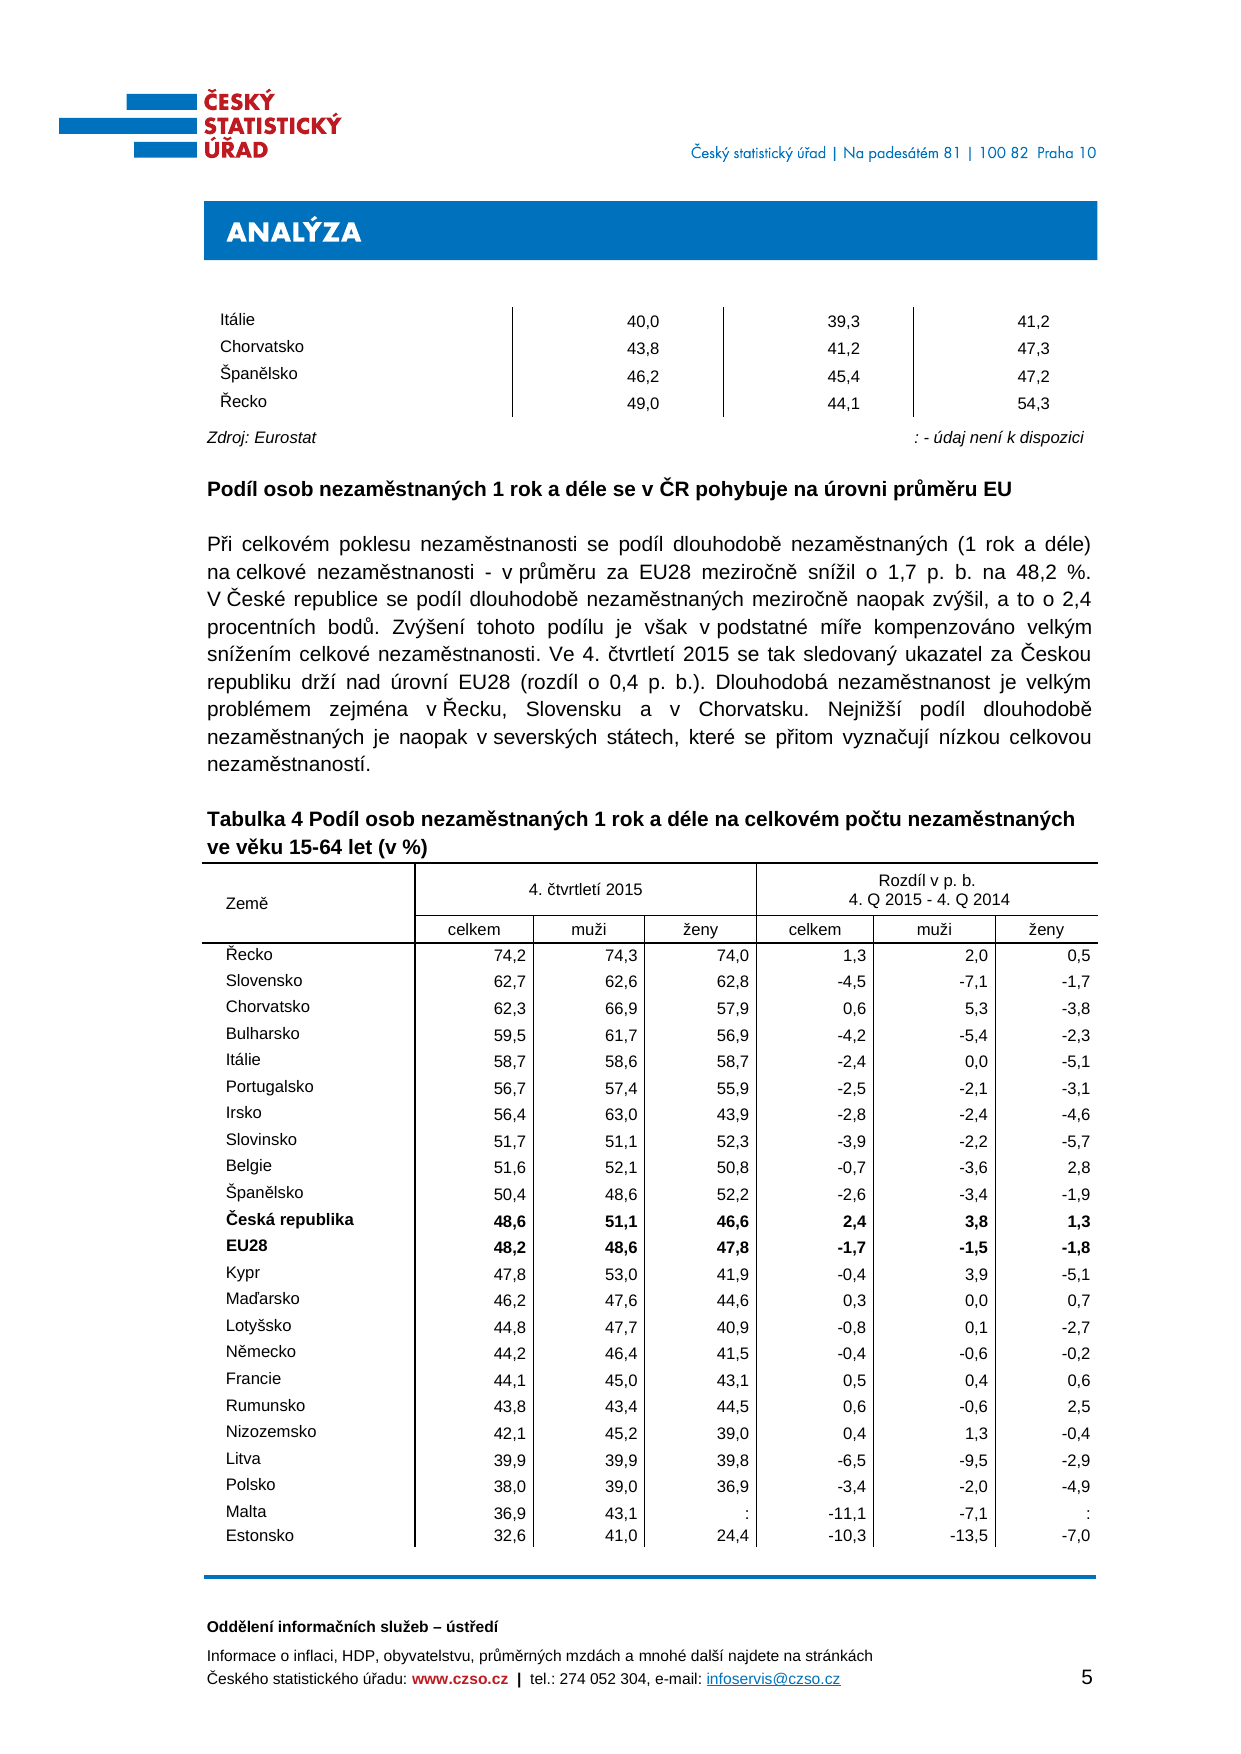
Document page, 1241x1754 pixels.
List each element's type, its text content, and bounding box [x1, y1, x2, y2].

table_cell -2,1 [874, 1075, 995, 1101]
table_cell -3,4 [757, 1473, 873, 1500]
table_cell 24,4 [645, 1526, 756, 1547]
table_cell muži [534, 916, 644, 942]
table_cell 0,4 [874, 1367, 995, 1393]
table_cell -5,1 [996, 1261, 1098, 1287]
table_cell 62,6 [534, 969, 644, 995]
table_cell 74,0 [645, 944, 756, 968]
table_cell -0,2 [996, 1340, 1098, 1367]
table_cell 41,2 [724, 335, 913, 362]
table_cell Malta [202, 1500, 414, 1526]
table_cell -2,5 [757, 1075, 873, 1101]
table_cell ženy [645, 916, 756, 942]
table_cell 41,0 [534, 1526, 644, 1547]
table_cell 36,9 [645, 1473, 756, 1500]
table_cell 41,2 [914, 307, 1103, 334]
table_cell -5,7 [996, 1128, 1098, 1154]
table_cell 39,0 [645, 1420, 756, 1447]
table_cell -3,1 [996, 1075, 1098, 1101]
table_cell Itálie [202, 1048, 414, 1075]
table_cell 54,3 [914, 389, 1103, 417]
table_cell Slovensko [202, 969, 414, 995]
table_cell 3,8 [874, 1208, 995, 1234]
table_cell 0,6 [757, 1394, 873, 1420]
table_cell 50,8 [645, 1154, 756, 1181]
table_cell 36,9 [416, 1500, 533, 1526]
table_cell Německo [202, 1340, 414, 1367]
table_cell 0,1 [874, 1314, 995, 1340]
table_cell 0,4 [757, 1420, 873, 1447]
table_cell -2,7 [996, 1314, 1098, 1340]
table_cell -0,6 [874, 1394, 995, 1420]
table_cell -2,4 [874, 1101, 995, 1128]
table_cell 38,0 [416, 1473, 533, 1500]
table_cell Belgie [202, 1154, 414, 1181]
table_cell -3,6 [874, 1154, 995, 1181]
table_cell 61,7 [534, 1022, 644, 1048]
table_cell -2,8 [757, 1101, 873, 1128]
table_cell 40,9 [645, 1314, 756, 1340]
table_cell -0,4 [757, 1340, 873, 1367]
table_cell -0,8 [757, 1314, 873, 1340]
table_cell -0,4 [757, 1261, 873, 1287]
table_cell 5,3 [874, 995, 995, 1022]
table_cell 49,0 [513, 389, 723, 417]
table_cell 0,6 [996, 1367, 1098, 1393]
table_cell celkem [416, 916, 533, 942]
table_cell 40,0 [513, 307, 723, 334]
table_cell -1,5 [874, 1234, 995, 1261]
table_cell -2,6 [757, 1181, 873, 1207]
table_cell -1,7 [996, 969, 1098, 995]
table_cell 47,8 [416, 1261, 533, 1287]
table_cell -2,0 [874, 1473, 995, 1500]
table_cell -0,6 [874, 1340, 995, 1367]
table_cell Česká republika [202, 1208, 414, 1234]
table_cell -4,2 [757, 1022, 873, 1048]
table_cell -7,1 [874, 1500, 995, 1526]
table_cell 52,1 [534, 1154, 644, 1181]
table_cell 59,5 [416, 1022, 533, 1048]
table_cell 47,3 [914, 335, 1103, 362]
table_cell -2,4 [757, 1048, 873, 1075]
table_cell 2,8 [996, 1154, 1098, 1181]
table_cell 2,5 [996, 1394, 1098, 1420]
table_cell 43,8 [513, 335, 723, 362]
table_cell 39,9 [416, 1447, 533, 1473]
table_header Rozdíl v p. b. 4. Q 2015 - 4. Q 2014 [757, 864, 1098, 915]
table_cell -10,3 [757, 1526, 873, 1547]
table_cell 41,5 [645, 1340, 756, 1367]
table_cell 63,0 [534, 1101, 644, 1128]
table_cell 2,4 [757, 1208, 873, 1234]
table_cell 0,0 [874, 1287, 995, 1314]
table_cell -1,7 [757, 1234, 873, 1261]
table_cell Estonsko [202, 1526, 414, 1547]
table_cell 56,7 [416, 1075, 533, 1101]
table_header 4. čtvrtletí 2015 [416, 864, 756, 915]
table_cell -4,6 [996, 1101, 1098, 1128]
table_cell 43,1 [645, 1367, 756, 1393]
table_cell 74,2 [416, 944, 533, 968]
table_cell -13,5 [874, 1526, 995, 1547]
text Při celkovém poklesu nezaměstnanosti se podíl dlouhodobě nezaměstnaných (1 rok a déle) na celkové nezaměstnanosti - v průměru za EU28 meziročně snížil o 1,7 p. b. na 48,2 %. V České republice se podíl dlouhodobě nezaměstnaných meziročně naopak zvýšil, a to o 2,4 procentních bodů. Zvýšení tohoto podílu je však v podstatné míře kompenzováno velkým snížením celkové nezaměstnanosti. Ve 4. čtvrtletí 2015 se tak sledovaný ukazatel za Českou republiku drží nad úrovní EU28 (rozdíl o 0,4 p. b.). Dlouhodobá nezaměstnanost je velkým problémem zejména v Řecku, Slovensku a v Chorvatsku. Nejnižší podíl dlouhodobě nezaměstnaných je naopak v severských státech, které se přitom vyznačují nízkou celkovou nezaměstnaností. [207, 532, 1092, 776]
table_cell 32,6 [416, 1526, 533, 1547]
table_cell -7,1 [874, 969, 995, 995]
table_cell 53,0 [534, 1261, 644, 1287]
table_cell 43,4 [534, 1394, 644, 1420]
table_cell -7,0 [996, 1526, 1098, 1547]
table_cell 0,6 [757, 995, 873, 1022]
table_cell 0,5 [996, 944, 1098, 968]
table_cell 0,7 [996, 1287, 1098, 1314]
table_cell 47,2 [914, 362, 1103, 389]
table_cell 39,3 [724, 307, 913, 334]
table_cell 51,1 [534, 1208, 644, 1234]
table_cell : [645, 1500, 756, 1526]
table_cell -3,4 [874, 1181, 995, 1207]
table_cell 39,9 [534, 1447, 644, 1473]
table_cell -5,4 [874, 1022, 995, 1048]
table_cell 39,0 [534, 1473, 644, 1500]
table_cell 0,5 [757, 1367, 873, 1393]
table_cell 57,9 [645, 995, 756, 1022]
table_cell 46,4 [534, 1340, 644, 1367]
table_cell 58,7 [645, 1048, 756, 1075]
table_cell 42,1 [416, 1420, 533, 1447]
table_cell Slovinsko [202, 1128, 414, 1154]
table_cell EU28 [202, 1234, 414, 1261]
table_cell 62,3 [416, 995, 533, 1022]
table_cell 48,6 [534, 1234, 644, 1261]
table_cell Bulharsko [202, 1022, 414, 1048]
table_cell 41,9 [645, 1261, 756, 1287]
table_cell Španělsko [196, 362, 512, 389]
table_cell 43,9 [645, 1101, 756, 1128]
table_cell 46,2 [513, 362, 723, 389]
table_cell 45,0 [534, 1367, 644, 1393]
table_cell -1,9 [996, 1181, 1098, 1207]
table_cell 50,4 [416, 1181, 533, 1207]
table_cell Maďarsko [202, 1287, 414, 1314]
table_cell -2,9 [996, 1447, 1098, 1473]
table_cell 3,9 [874, 1261, 995, 1287]
table_cell celkem [757, 916, 873, 942]
table_cell 45,2 [534, 1420, 644, 1447]
table_cell 2,0 [874, 944, 995, 968]
table_cell Portugalsko [202, 1075, 414, 1101]
table_cell -6,5 [757, 1447, 873, 1473]
table_cell 62,8 [645, 969, 756, 995]
table_cell 66,9 [534, 995, 644, 1022]
table_cell 44,6 [645, 1287, 756, 1314]
table_cell 47,6 [534, 1287, 644, 1314]
table_cell -3,9 [757, 1128, 873, 1154]
table_cell -2,2 [874, 1128, 995, 1154]
table_cell 43,8 [416, 1394, 533, 1420]
table_cell 1,3 [996, 1208, 1098, 1234]
table_cell 47,7 [534, 1314, 644, 1340]
text Zdroj: Eurostat : - údaj není k dispozici [207, 428, 1092, 447]
table_cell 52,2 [645, 1181, 756, 1207]
table_cell 56,4 [416, 1101, 533, 1128]
table_cell 52,3 [645, 1128, 756, 1154]
table_cell 1,3 [874, 1420, 995, 1447]
table_cell 55,9 [645, 1075, 756, 1101]
table_cell 48,6 [534, 1181, 644, 1207]
table_cell 51,7 [416, 1128, 533, 1154]
table_cell 48,6 [416, 1208, 533, 1234]
text Podíl osob nezaměstnaných 1 rok a déle se v ČR pohybuje na úrovni průměru EU [207, 477, 1092, 501]
table_cell 0,0 [874, 1048, 995, 1075]
table_cell Polsko [202, 1473, 414, 1500]
table_cell 48,2 [416, 1234, 533, 1261]
table_cell 44,8 [416, 1314, 533, 1340]
table_cell -0,4 [996, 1420, 1098, 1447]
text Tabulka 4 Podíl osob nezaměstnaných 1 rok a déle na celkovém počtu nezaměstnaných ve věku 15-64 let (v %) [207, 807, 1092, 859]
table_cell ženy [996, 916, 1098, 942]
table_cell 46,2 [416, 1287, 533, 1314]
table_cell -5,1 [996, 1048, 1098, 1075]
table_cell muži [874, 916, 995, 942]
table_cell -4,9 [996, 1473, 1098, 1500]
table_cell Lotyšsko [202, 1314, 414, 1340]
table_cell -1,8 [996, 1234, 1098, 1261]
table_cell Řecko [202, 944, 414, 968]
table_cell 57,4 [534, 1075, 644, 1101]
table_cell 1,3 [757, 944, 873, 968]
table_cell 56,9 [645, 1022, 756, 1048]
table_header Země [202, 864, 414, 942]
table_cell -11,1 [757, 1500, 873, 1526]
table_cell Nizozemsko [202, 1420, 414, 1447]
table_cell Španělsko [202, 1181, 414, 1207]
table_cell -0,7 [757, 1154, 873, 1181]
table_cell Itálie [196, 307, 512, 334]
table_cell 47,8 [645, 1234, 756, 1261]
table_cell 0,3 [757, 1287, 873, 1314]
table_cell Řecko [196, 389, 512, 417]
table_cell 58,6 [534, 1048, 644, 1075]
table_cell Kypr [202, 1261, 414, 1287]
table_cell 45,4 [724, 362, 913, 389]
table_cell 51,1 [534, 1128, 644, 1154]
table_cell 58,7 [416, 1048, 533, 1075]
table_cell : [996, 1500, 1098, 1526]
table_cell -2,3 [996, 1022, 1098, 1048]
table_cell Chorvatsko [196, 335, 512, 362]
table_cell 46,6 [645, 1208, 756, 1234]
table_cell 74,3 [534, 944, 644, 968]
table_cell Irsko [202, 1101, 414, 1128]
table_cell 62,7 [416, 969, 533, 995]
table_cell Chorvatsko [202, 995, 414, 1022]
table_cell -4,5 [757, 969, 873, 995]
table_cell -9,5 [874, 1447, 995, 1473]
table_cell 44,1 [724, 389, 913, 417]
table_cell 44,5 [645, 1394, 756, 1420]
table_cell 44,1 [416, 1367, 533, 1393]
table_cell Rumunsko [202, 1394, 414, 1420]
table_cell Litva [202, 1447, 414, 1473]
table_cell Francie [202, 1367, 414, 1393]
table_cell -3,8 [996, 995, 1098, 1022]
table_cell 39,8 [645, 1447, 756, 1473]
table_cell 51,6 [416, 1154, 533, 1181]
table_cell 43,1 [534, 1500, 644, 1526]
table_cell 44,2 [416, 1340, 533, 1367]
